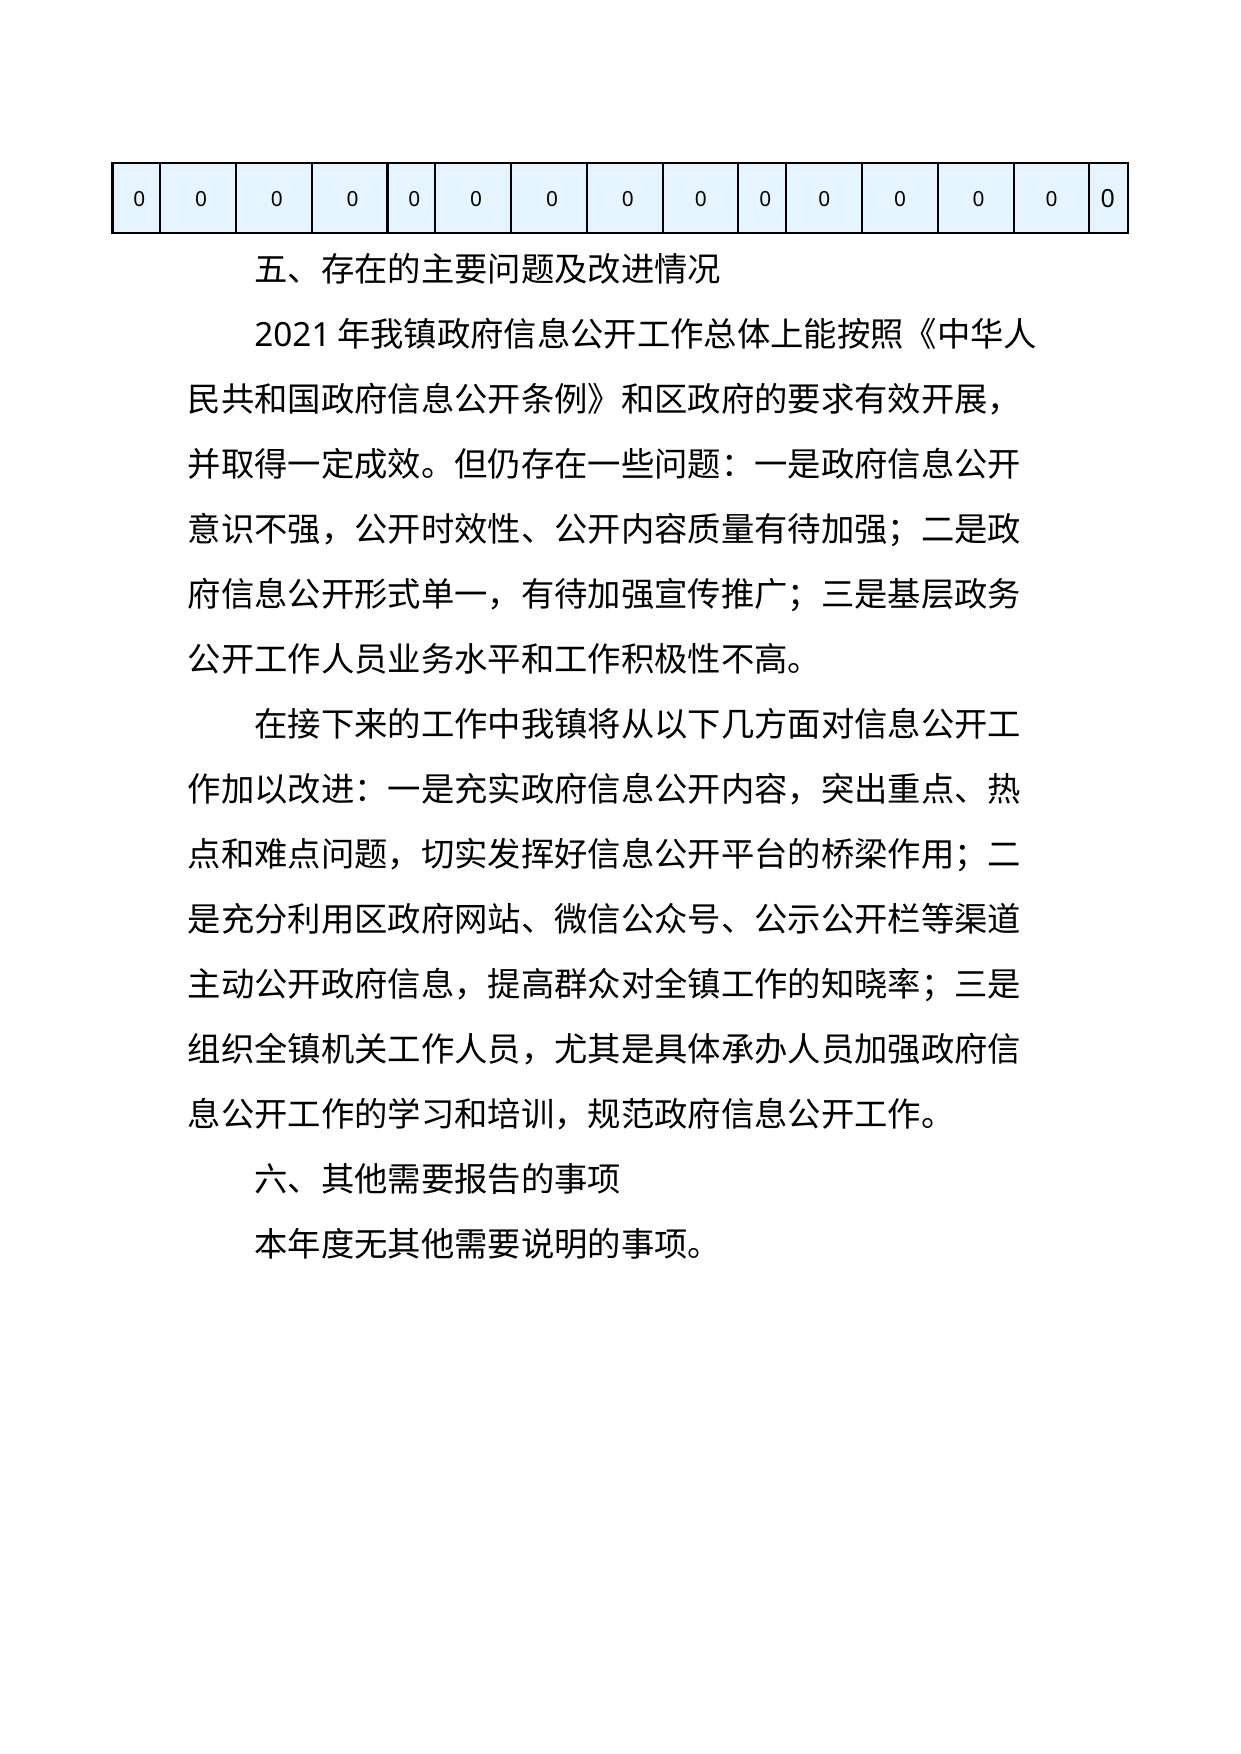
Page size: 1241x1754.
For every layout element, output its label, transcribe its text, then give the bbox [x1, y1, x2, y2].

table_cell 0 [1015, 164, 1088, 232]
table_cell 0 [237, 164, 311, 232]
table_cell 0 [863, 164, 937, 232]
table_cell 0 [512, 164, 586, 232]
table_cell 0 [588, 164, 662, 232]
text 本年度无其他需要说明的事项。 [187, 1209, 1053, 1274]
table_cell 0 [436, 164, 510, 232]
table_cell 0 [1090, 164, 1127, 232]
table_cell 0 [787, 164, 861, 232]
table_cell 0 [664, 164, 737, 232]
text 2021年我镇政府信息公开工作总体上能按照《中华人民共和国政府信息公开条例》和区政府的要求有效开展，并取得一定成效。但仍存在一些问题：一是政府信息公开意识不强，公开时效性、公开内容质量有待加强；二是政府信息公开形式单一，有待加强宣传推广；三是基层政务公开工作人员业务水平和工作积极性不高。 [187, 299, 1053, 689]
table_cell 0 [313, 164, 386, 232]
table_cell 0 [114, 164, 159, 232]
text 五、存在的主要问题及改进情况 [187, 234, 1053, 299]
table_cell 0 [939, 164, 1013, 232]
text 在接下来的工作中我镇将从以下几方面对信息公开工作加以改进：一是充实政府信息公开内容，突出重点、热点和难点问题，切实发挥好信息公开平台的桥梁作用；二是充分利用区政府网站、微信公众号、公示公开栏等渠道主动公开政府信息，提高群众对全镇工作的知晓率；三是组织全镇机关工作人员，尤其是具体承办人员加强政府信息公开工作的学习和培训，规范政府信息公开工作。 [187, 689, 1053, 1144]
text 六、其他需要报告的事项 [187, 1144, 1053, 1209]
table_cell 0 [739, 164, 785, 232]
table_cell 0 [161, 164, 235, 232]
table_cell 0 [389, 164, 434, 232]
